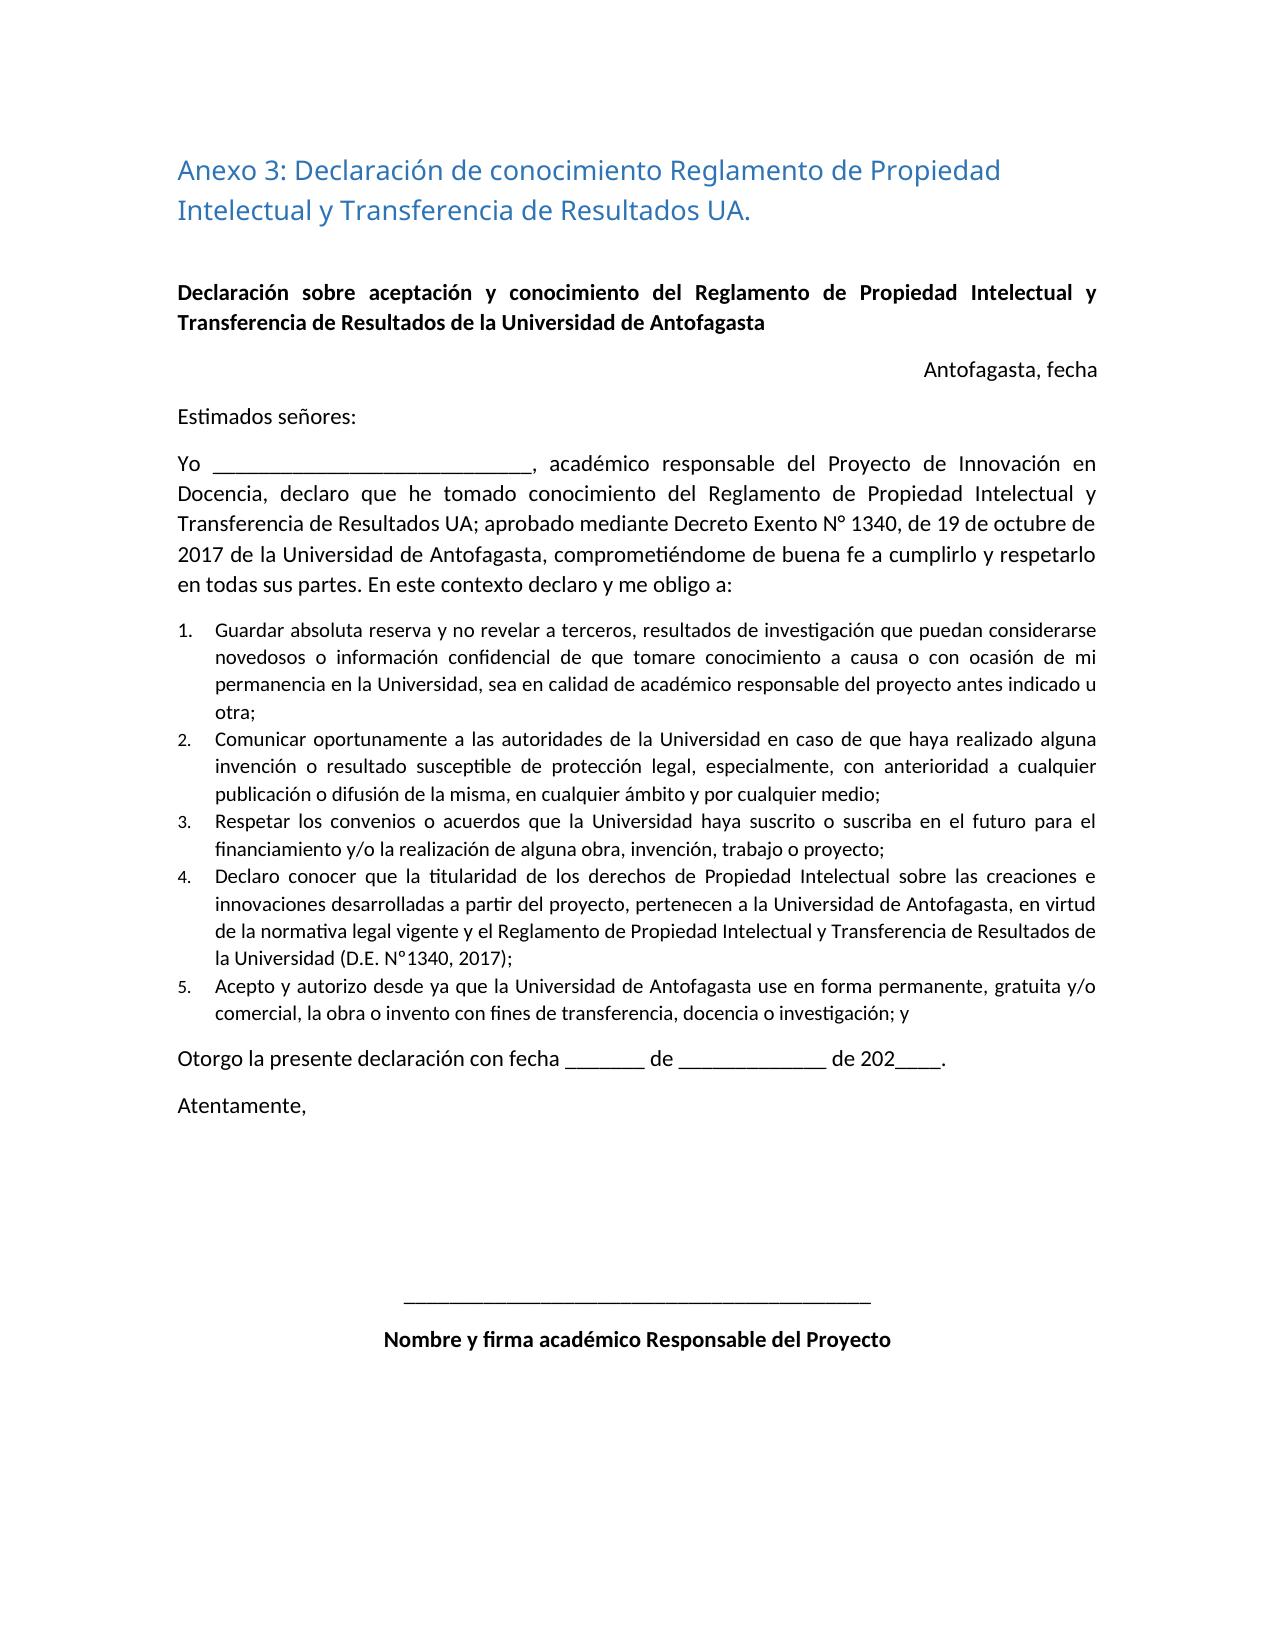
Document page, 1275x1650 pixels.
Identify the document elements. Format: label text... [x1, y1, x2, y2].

list Respetar los convenios o acuerdos que la Universidad haya suscrito o suscriba en el futuro para el financiamiento y/o la realización de alguna obra, invención, trabajo o proyecto; [177, 808, 1098, 861]
list Guardar absoluta reserva y no revelar a terceros, resultados de investigación que puedan considerarse novedosos o información confidencial de que tomare conocimiento a causa o con ocasión de mi permanencia en la Universidad, sea en calidad de académico responsable del proyecto antes indicado u otra; [177, 617, 1098, 724]
list Acepto y autorizo desde ya que la Universidad de Antofagasta use en forma permanente, gratuita y/o comercial, la obra o invento con fines de transferencia, docencia o investigación; y [177, 973, 1098, 1026]
text Nombre y firma académico Responsable del Proyecto [177, 1326, 1098, 1354]
list Declaro conocer que la titularidad de los derechos de Propiedad Intelectual sobre las creaciones e innovaciones desarrolladas a partir del proyecto, pertenecen a la Universidad de Antofagasta, en virtud de la normativa legal vigente y el Reglamento de Propiedad Intelectual y Transferencia de Resultados de la Universidad (D.E. Nº1340, 2017); [177, 863, 1098, 971]
text Estimados señores: [177, 402, 1098, 430]
text Atentamente, [177, 1091, 1098, 1119]
list Comunicar oportunamente a las autoridades de la Universidad en caso de que haya realizado alguna invención o resultado susceptible de protección legal, especialmente, con anterioridad a cualquier publicación o difusión de la misma, en cualquier ámbito y por cualquier medio; [177, 726, 1098, 807]
text _________________________________________ [177, 1279, 1098, 1307]
text Yo ____________________________, académico responsable del Proyecto de Innovación en Docencia, declaro que he tomado conocimiento del Reglamento de Propiedad Intelectual y Transferencia de Resultados UA; aprobado mediante Decreto Exento N° 1340, de 19 de octubre de 2017 de la Universidad de Antofagasta, comprometiéndome de buena fe a cumplirlo y respetarlo en todas sus partes. En este contexto declaro y me obligo a: [177, 449, 1098, 598]
text Antofagasta, fecha [177, 355, 1098, 383]
subtitle Anexo 3: Declaración de conocimiento Reglamento de Propiedad Intelectual y Transferencia de Resultados UA. [177, 152, 1098, 228]
text Otorgo la presente declaración con fecha _______ de _____________ de 202____. [177, 1044, 1098, 1072]
text Declaración sobre aceptación y conocimiento del Reglamento de Propiedad Intelectual y Transferencia de Resultados de la Universidad de Antofagasta [177, 278, 1098, 336]
